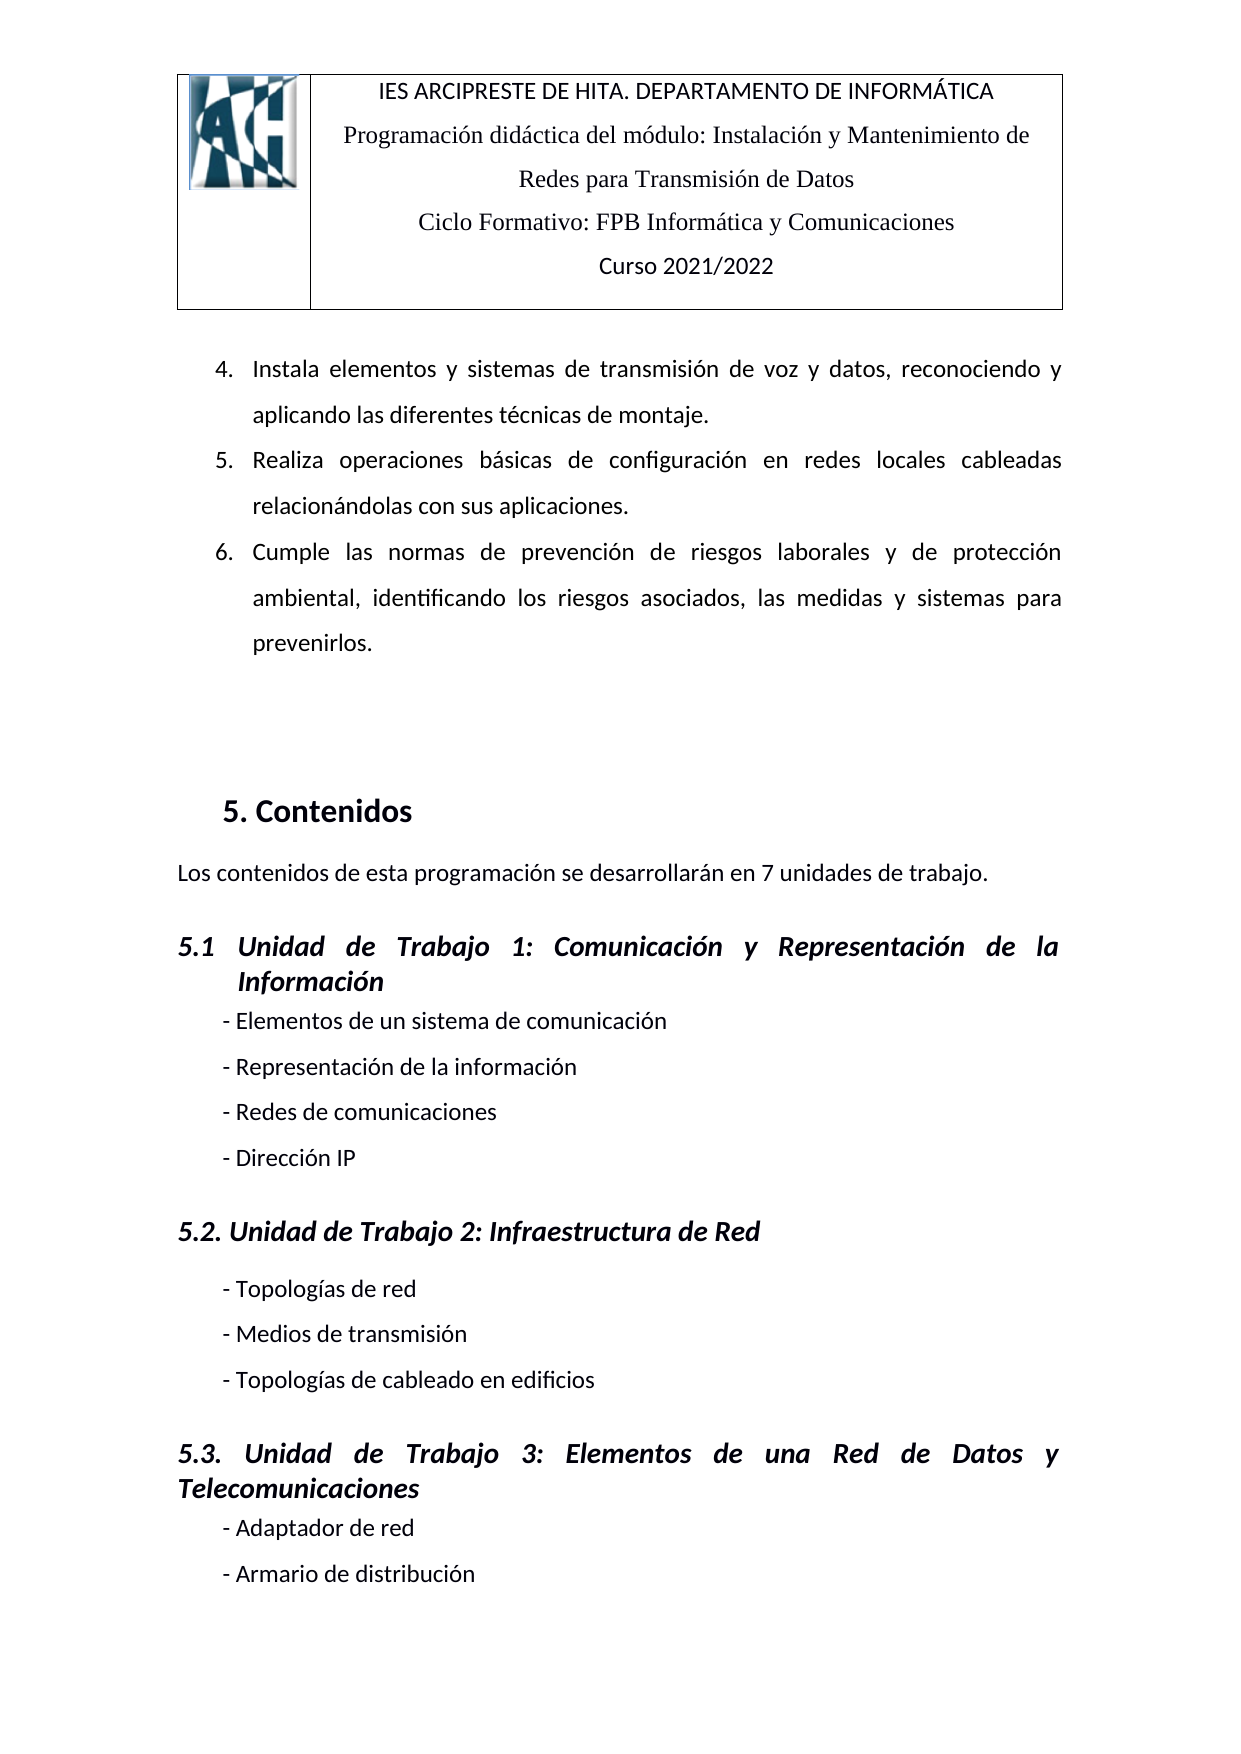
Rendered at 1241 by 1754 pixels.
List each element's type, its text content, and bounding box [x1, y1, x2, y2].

picture [187, 74, 300, 190]
list Unidad de Trabajo 1: Comunicación y Representación de la Información [177, 928, 1063, 999]
list - Adaptador de red [177, 1512, 1063, 1543]
list - Topologías de cableado en edificios [177, 1364, 1063, 1395]
list - Redes de comunicaciones [177, 1097, 1063, 1127]
list - Elementos de un sistema de comunicación [177, 1005, 1063, 1036]
list Instala elementos y sistemas de transmisión de voz y datos, reconociendo y aplicando las diferentes técnicas de montaje. [215, 353, 1063, 429]
list - Topologías de red [177, 1273, 1063, 1303]
text 5.2. Unidad de Trabajo 2: Infraestructura de Red [177, 1213, 1063, 1249]
list 5. Contenidos [177, 789, 1063, 830]
list Realiza operaciones básicas de configuración en redes locales cableadas relacionándolas con sus aplicaciones. [215, 444, 1063, 521]
list - Representación de la información [177, 1051, 1063, 1081]
list - Medios de transmisión [177, 1318, 1063, 1349]
text 5.3. Unidad de Trabajo 3: Elementos de una Red de Datos y Telecomunicaciones [177, 1435, 1063, 1506]
list - Dirección IP [177, 1142, 1063, 1173]
text Los contenidos de esta programación se desarrollarán en 7 unidades de trabajo. [177, 857, 1063, 887]
list Cumple las normas de prevención de riesgos laborales y de protección ambiental, identificando los riesgos asociados, las medidas y sistemas para prevenirlos. [215, 536, 1063, 658]
list - Armario de distribución [177, 1558, 1063, 1589]
